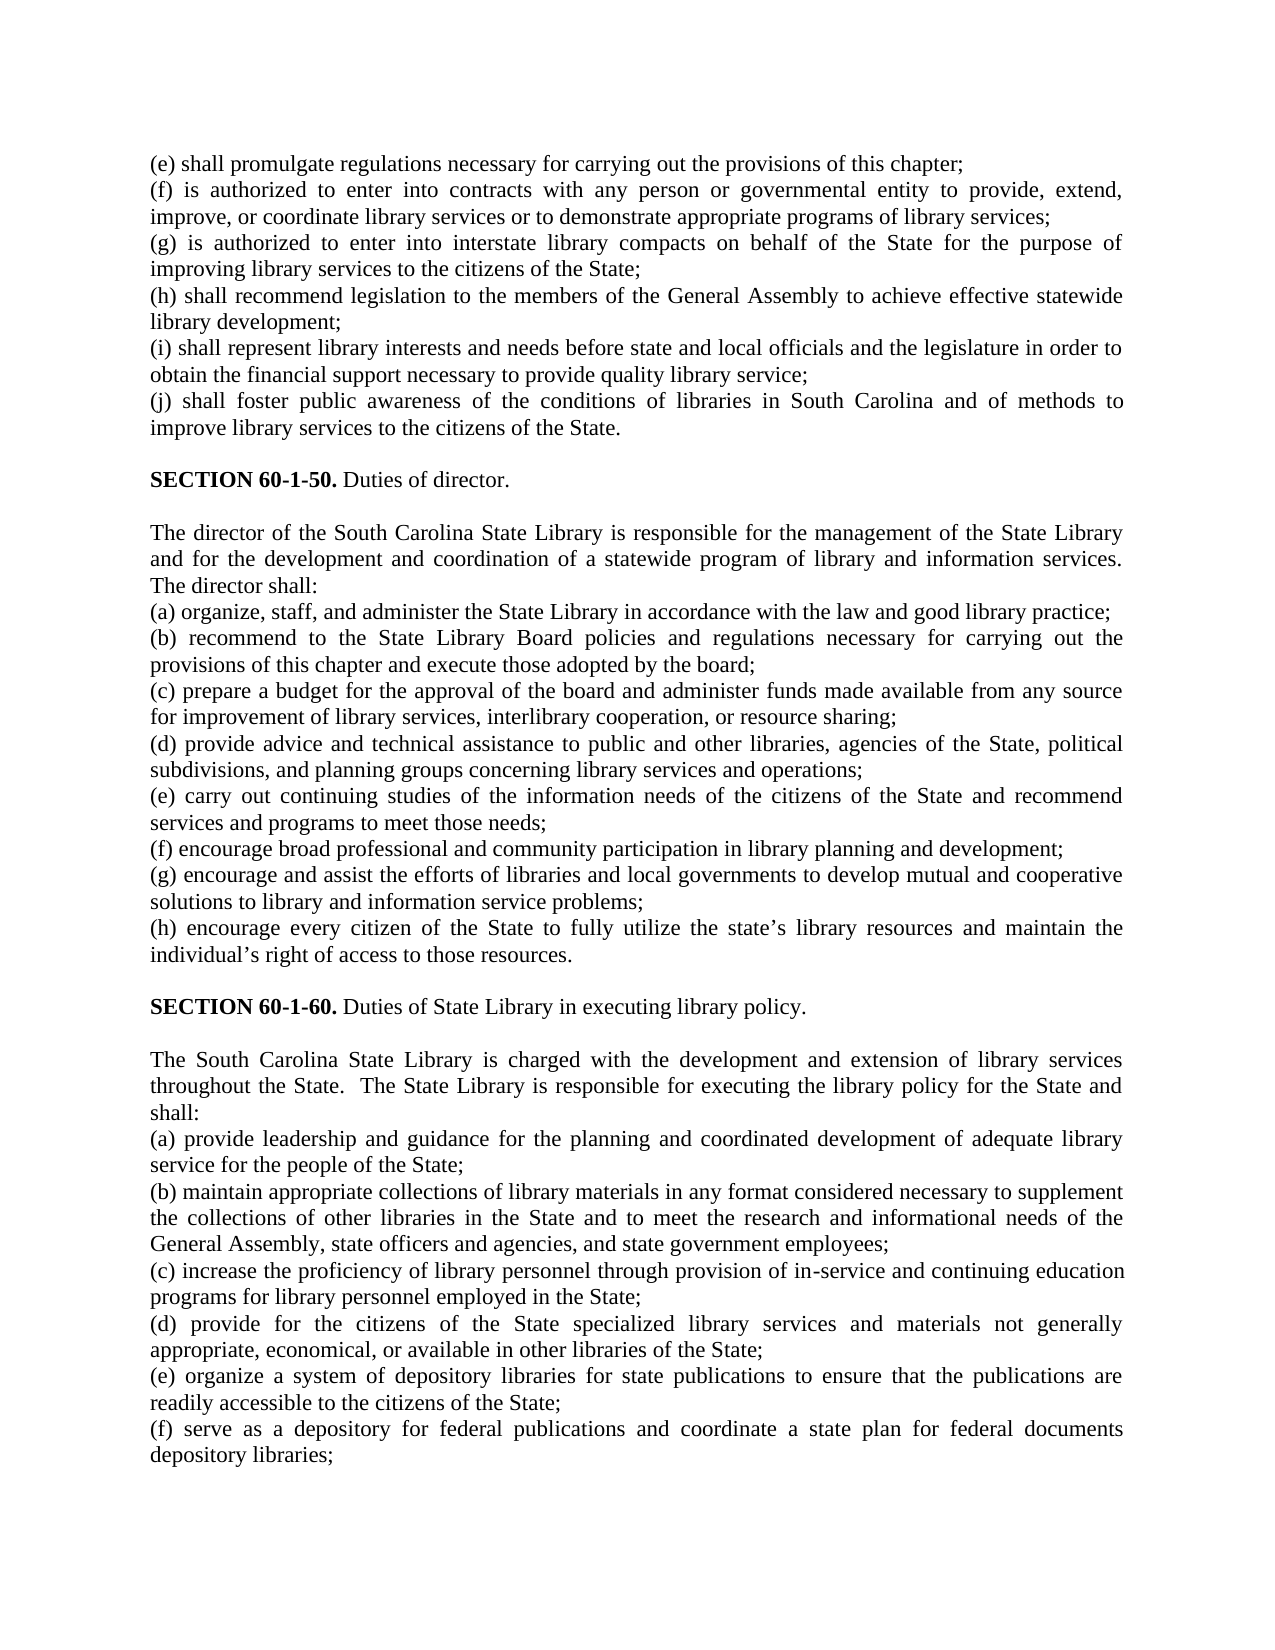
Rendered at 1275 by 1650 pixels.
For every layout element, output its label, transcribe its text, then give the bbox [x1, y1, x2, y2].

text (a) organize, staff, and administer the State Library in accordance with the law and good library practice; [150, 598, 1125, 624]
text The South Carolina State Library is charged with the development and extension of library services throughout the State. The State Library is responsible for executing the library policy for the State and shall: [150, 1046, 1125, 1125]
text (d) provide for the citizens of the State specialized library services and materials not generally appropriate, economical, or available in other libraries of the State; [150, 1309, 1125, 1362]
text (i) shall represent library interests and needs before state and local officials and the legislature in order to obtain the financial support necessary to provide quality library service; [150, 334, 1125, 387]
text (a) provide leadership and guidance for the planning and coordinated development of adequate library service for the people of the State; [150, 1125, 1125, 1178]
text (h) encourage every citizen of the State to fully utilize the state’s library resources and maintain the individual’s right of access to those resources. [150, 914, 1125, 967]
text (g) is authorized to enter into interstate library compacts on behalf of the State for the purpose of improving library services to the citizens of the State; [150, 229, 1125, 282]
text SECTION 60-1-60. Duties of State Library in executing library policy. [150, 993, 1125, 1020]
text (g) encourage and assist the efforts of libraries and local governments to develop mutual and cooperative solutions to library and information service problems; [150, 862, 1125, 914]
text (j) shall foster public awareness of the conditions of libraries in South Carolina and of methods to improve library services to the citizens of the State. [150, 387, 1125, 440]
text (b) recommend to the State Library Board policies and regulations necessary for carrying out the provisions of this chapter and execute those adopted by the board; [150, 624, 1125, 677]
text (f) is authorized to enter into contracts with any person or governmental entity to provide, extend, improve, or coordinate library services or to demonstrate appropriate programs of library services; [150, 176, 1125, 229]
text (f) encourage broad professional and community participation in library planning and development; [150, 835, 1125, 862]
text (f) serve as a depository for federal publications and coordinate a state plan for federal documents depository libraries; [150, 1415, 1125, 1468]
text (b) maintain appropriate collections of library materials in any format considered necessary to supplement the collections of other libraries in the State and to meet the research and informational needs of the General Assembly, state officers and agencies, and state government employees; [150, 1178, 1125, 1257]
text (d) provide advice and technical assistance to public and other libraries, agencies of the State, political subdivisions, and planning groups concerning library services and operations; [150, 730, 1125, 782]
text (c) increase the proficiency of library personnel through provision of in-service and continuing education programs for library personnel employed in the State; [150, 1257, 1125, 1309]
text (h) shall recommend legislation to the members of the General Assembly to achieve effective statewide library development; [150, 282, 1125, 334]
text (c) prepare a budget for the approval of the board and administer funds made available from any source for improvement of library services, interlibrary cooperation, or resource sharing; [150, 677, 1125, 730]
text (e) shall promulgate regulations necessary for carrying out the provisions of this chapter; [150, 150, 1125, 176]
text The director of the South Carolina State Library is responsible for the management of the State Library and for the development and coordination of a statewide program of library and information services. The director shall: [150, 519, 1125, 598]
text (e) carry out continuing studies of the information needs of the citizens of the State and recommend services and programs to meet those needs; [150, 782, 1125, 835]
text (e) organize a system of depository libraries for state publications to ensure that the publications are readily accessible to the citizens of the State; [150, 1362, 1125, 1415]
text SECTION 60-1-50. Duties of director. [150, 466, 1125, 493]
